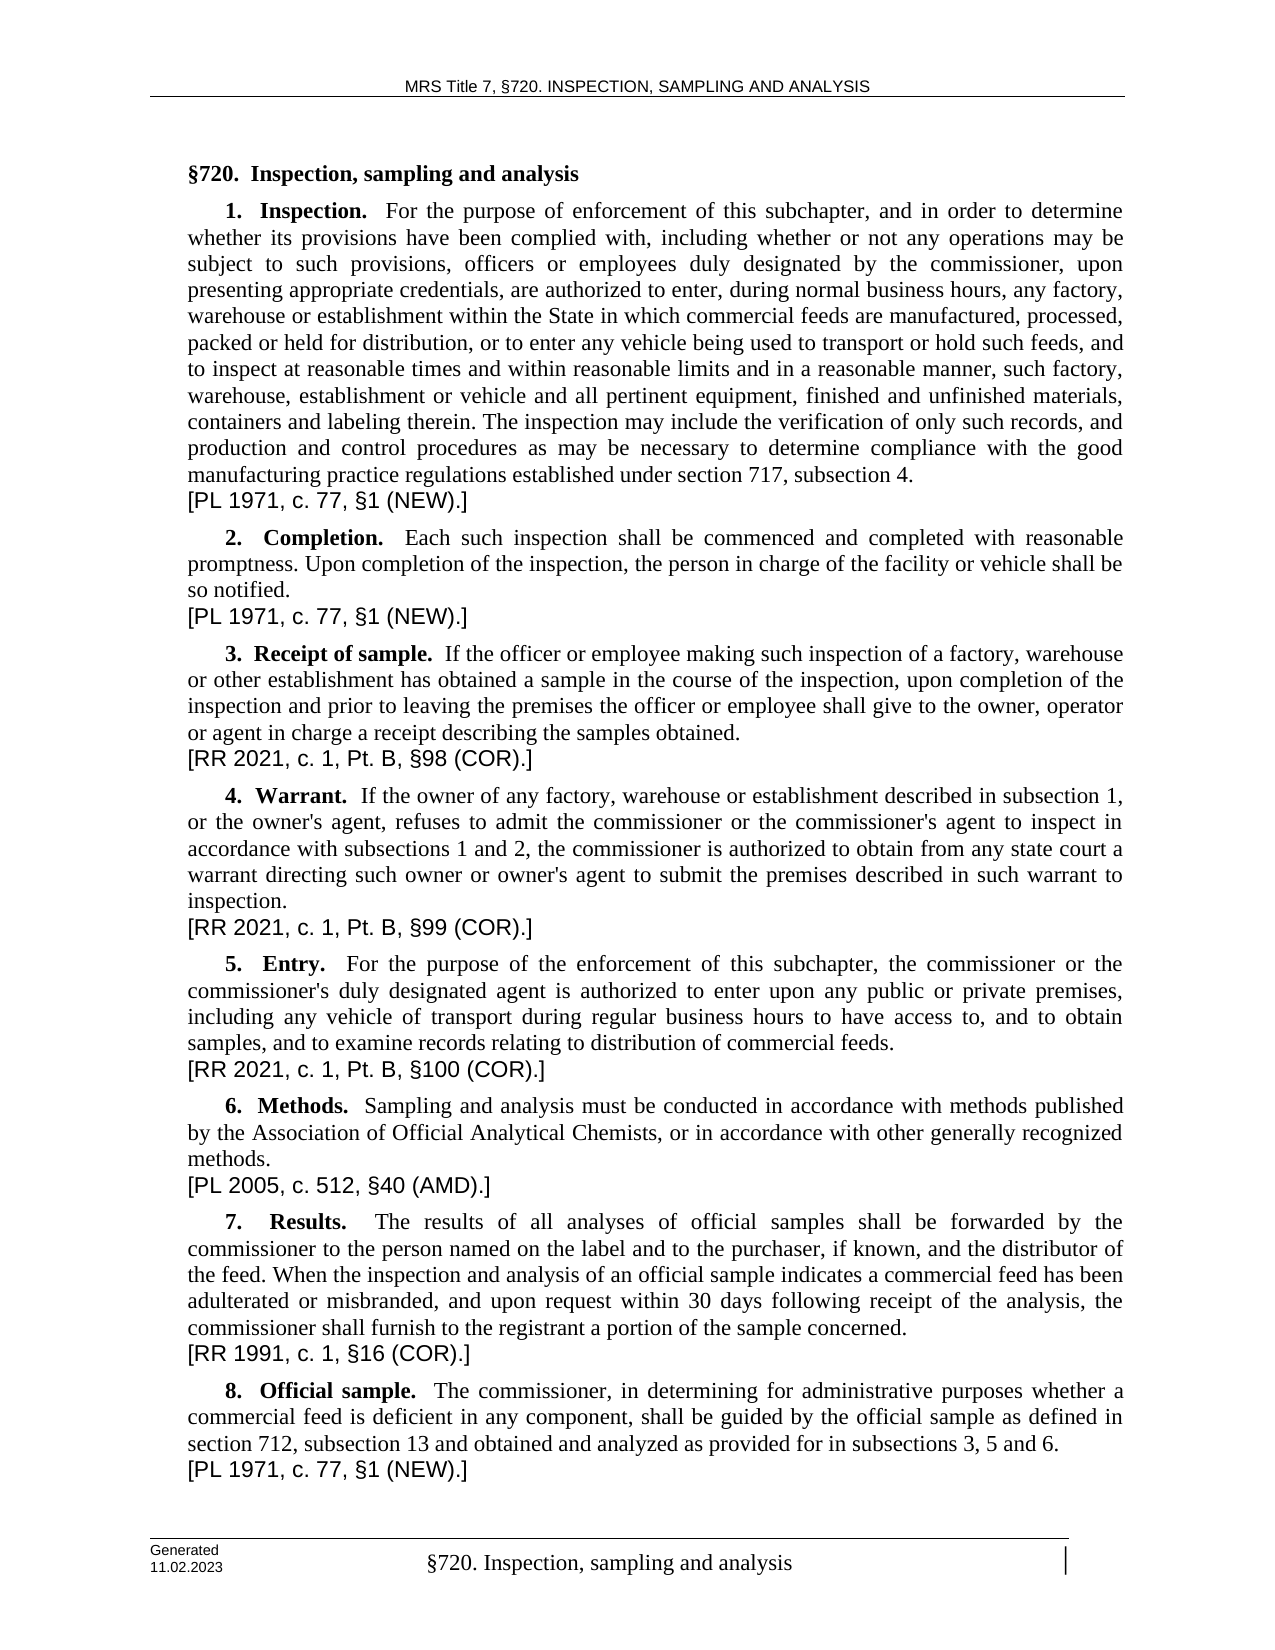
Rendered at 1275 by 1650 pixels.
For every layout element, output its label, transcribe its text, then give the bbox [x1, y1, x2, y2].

text 3. Receipt of sample. If the officer or employee making such inspection of a factory, warehouse or other establishment has obtained a sample in the course of the inspection, upon completion of the inspection and prior to leaving the premises the officer or employee shall give to the owner, operator or agent in charge a receipt describing the samples obtained. [187, 640, 1125, 745]
text [PL 2005, c. 512, §40 (AMD).] [187, 1172, 1125, 1198]
text [RR 2021, c. 1, Pt. B, §100 (COR).] [187, 1056, 1125, 1082]
text [PL 1971, c. 77, §1 (NEW).] [187, 603, 1125, 629]
text [RR 2021, c. 1, Pt. B, §98 (COR).] [187, 745, 1125, 771]
text 1. Inspection. For the purpose of enforcement of this subchapter, and in order to determine whether its provisions have been complied with, including whether or not any operations may be subject to such provisions, officers or employees duly designated by the commissioner, upon presenting appropriate credentials, are authorized to enter, during normal business hours, any factory, warehouse or establishment within the State in which commercial feeds are manufactured, processed, packed or held for distribution, or to enter any vehicle being used to transport or hold such feeds, and to inspect at reasonable times and within reasonable limits and in a reasonable manner, such factory, warehouse, establishment or vehicle and all pertinent equipment, finished and unfinished materials, containers and labeling therein. The inspection may include the verification of only such records, and production and control procedures as may be necessary to determine compliance with the good manufacturing practice regulations established under section 717, subsection 4. [187, 197, 1125, 487]
text 2. Completion. Each such inspection shall be commenced and completed with reasonable promptness. Upon completion of the inspection, the person in charge of the facility or vehicle shall be so notified. [187, 524, 1125, 603]
text [RR 2021, c. 1, Pt. B, §99 (COR).] [187, 914, 1125, 940]
text [PL 1971, c. 77, §1 (NEW).] [187, 487, 1125, 513]
text 5. Entry. For the purpose of the enforcement of this subchapter, the commissioner or the commissioner's duly designated agent is authorized to enter upon any public or private premises, including any vehicle of transport during regular business hours to have access to, and to obtain samples, and to examine records relating to distribution of commercial feeds. [187, 950, 1125, 1056]
text 6. Methods. Sampling and analysis must be conducted in accordance with methods published by the Association of Official Analytical Chemists, or in accordance with other generally recognized methods. [187, 1093, 1125, 1172]
text [RR 1991, c. 1, §16 (COR).] [187, 1340, 1125, 1367]
text 8. Official sample. The commissioner, in determining for administrative purposes whether a commercial feed is deficient in any component, shall be guided by the official sample as defined in section 712, subsection 13 and obtained and analyzed as provided for in subsections 3, 5 and 6. [187, 1377, 1125, 1456]
text 7. Results. The results of all analyses of official samples shall be forwarded by the commissioner to the person named on the label and to the purchaser, if known, and the distributor of the feed. When the inspection and analysis of an official sample indicates a commercial feed has been adulterated or misbranded, and upon request within 30 days following receipt of the analysis, the commissioner shall furnish to the registrant a portion of the sample concerned. [187, 1208, 1125, 1340]
text §720. Inspection, sampling and analysis [187, 160, 1125, 187]
text [PL 1971, c. 77, §1 (NEW).] [187, 1456, 1125, 1482]
text 4. Warrant. If the owner of any factory, warehouse or establishment described in subsection 1, or the owner's agent, refuses to admit the commissioner or the commissioner's agent to inspect in accordance with subsections 1 and 2, the commissioner is authorized to obtain from any state court a warrant directing such owner or owner's agent to submit the premises described in such warrant to inspection. [187, 782, 1125, 914]
